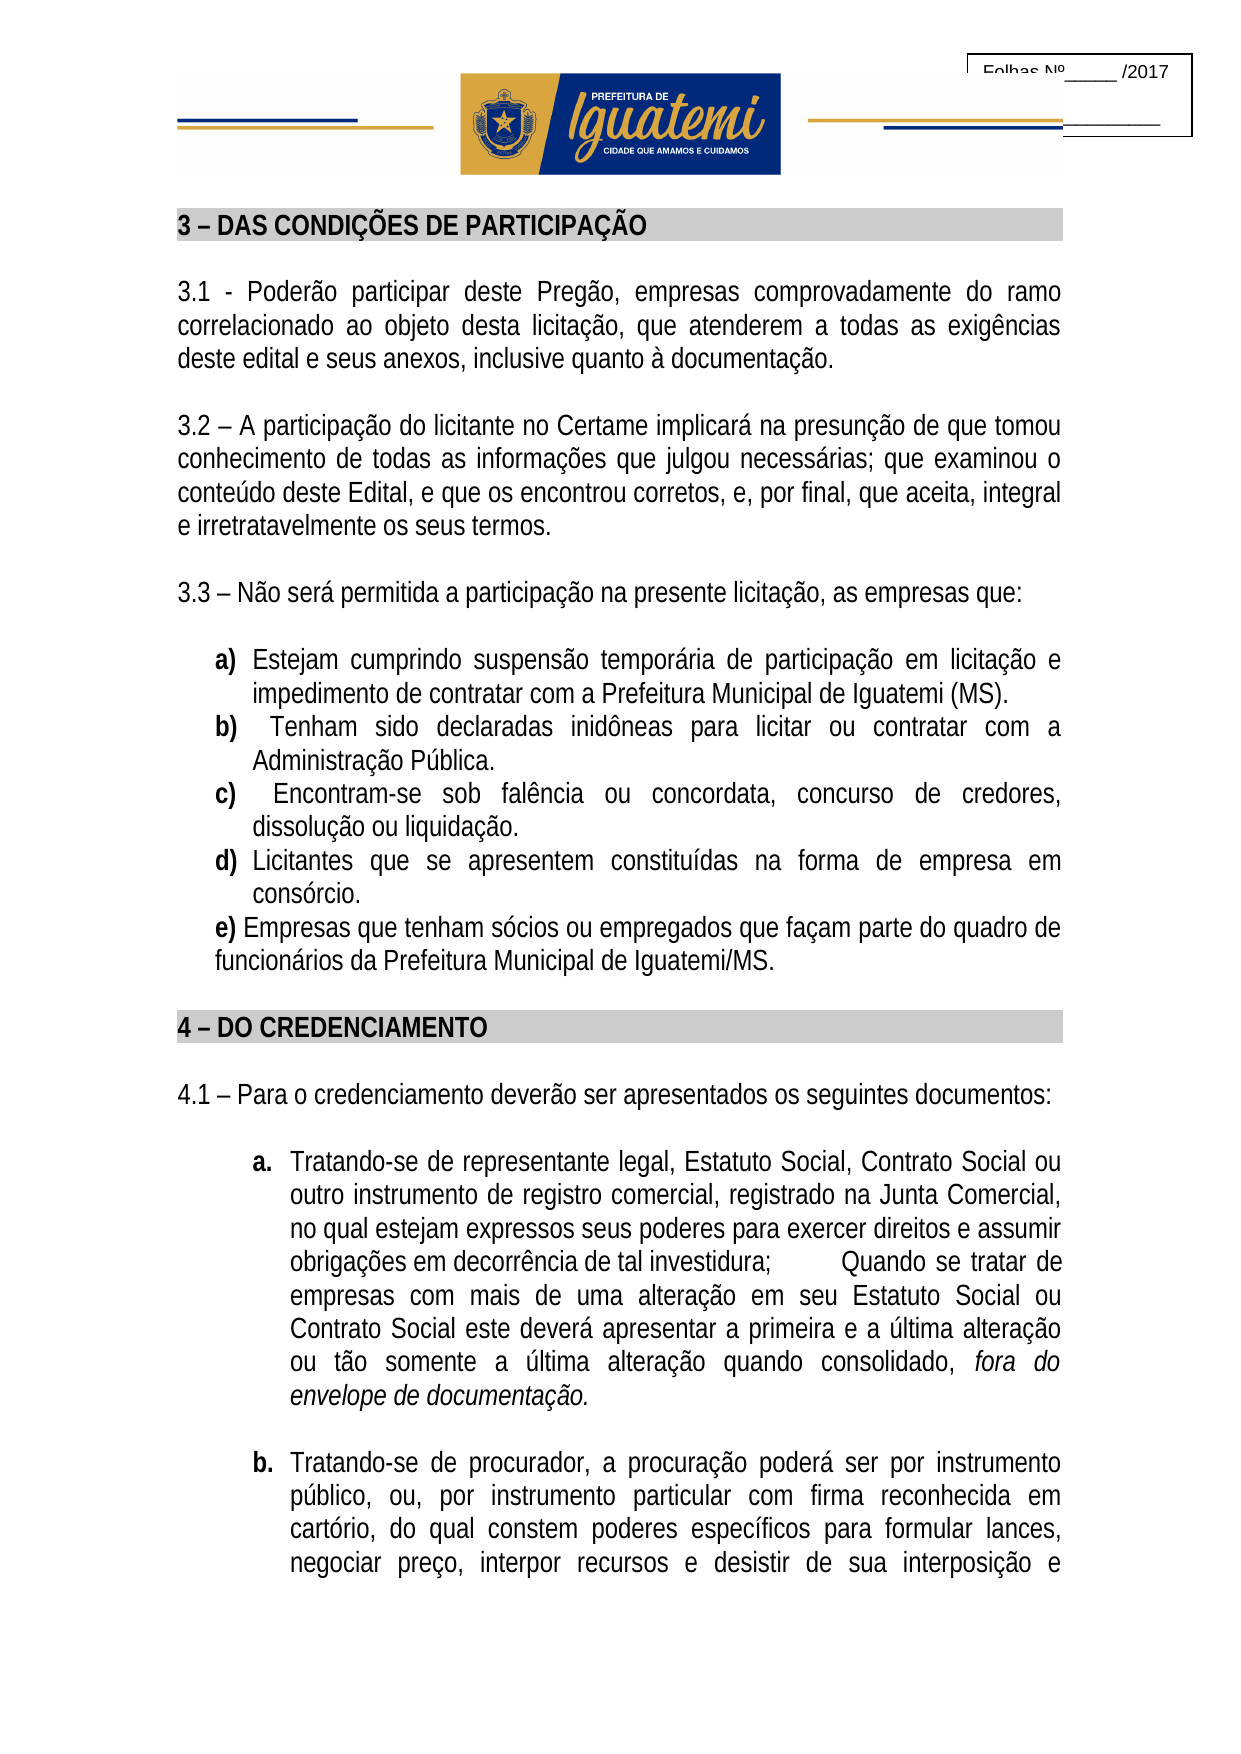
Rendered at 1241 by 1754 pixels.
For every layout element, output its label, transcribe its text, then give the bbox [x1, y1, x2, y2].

text 4.1 – Para o credenciamento deverão ser apresentados os seguintes documentos: [177, 1077, 1063, 1110]
text 3.3 – Não será permitida a participação na presente licitação, as empresas que: [177, 575, 1063, 609]
text 3.1 - Poderão participar deste Pregão, empresas comprovadamente do ramo correlacionado ao objeto desta licitação, que atenderem a todas as exigências deste edital e seus anexos, inclusive quanto à documentação. [177, 274, 1063, 375]
text 3.2 – A participação do licitante no Certame implicará na presunção de que tomou conhecimento de todas as informações que julgou necessárias; que examinou o conteúdo deste Edital, e que os encontrou corretos, e, por final, que aceita, integral e irretratavelmente os seus termos. [177, 408, 1063, 542]
list Estejam cumprindo suspensão temporária de participação em licitação e impedimento de contratar com a Prefeitura Municipal de Iguatemi (MS). [215, 642, 1063, 709]
picture [177, 73, 1063, 175]
list Encontram-se sob falência ou concordata, concurso de credores, dissolução ou liquidação. [215, 776, 1063, 843]
list Tratando-se de representante legal, Estatuto Social, Contrato Social ou outro instrumento de registro comercial, registrado na Junta Comercial, no qual estejam expressos seus poderes para exercer direitos e assumir obrigações em decorrência de tal investidura; Quando se tratar de empresas com mais de uma alteração ou Contrato Social este deverá apresentar a primeira e a última alteração ou tão somente a última alteração quando consolidado, fora do envelope de documentação. [252, 1144, 1063, 1411]
text 3 – DAS CONDIÇÕES DE PARTICIPAÇÃO [177, 208, 1063, 241]
text 4 – DO CREDENCIAMENTO [177, 1010, 1063, 1043]
list Licitantes que se apresentem constituídas na forma de empresa em consórcio. [215, 843, 1063, 910]
list Tenham sido declaradas inidôneas para licitar ou contratar com a Administração Pública. [215, 709, 1063, 776]
text e) Empresas que tenham sócios ou empregados que façam parte do quadro de funcionários da Prefeitura Municipal de Iguatemi/MS. [215, 910, 1063, 977]
